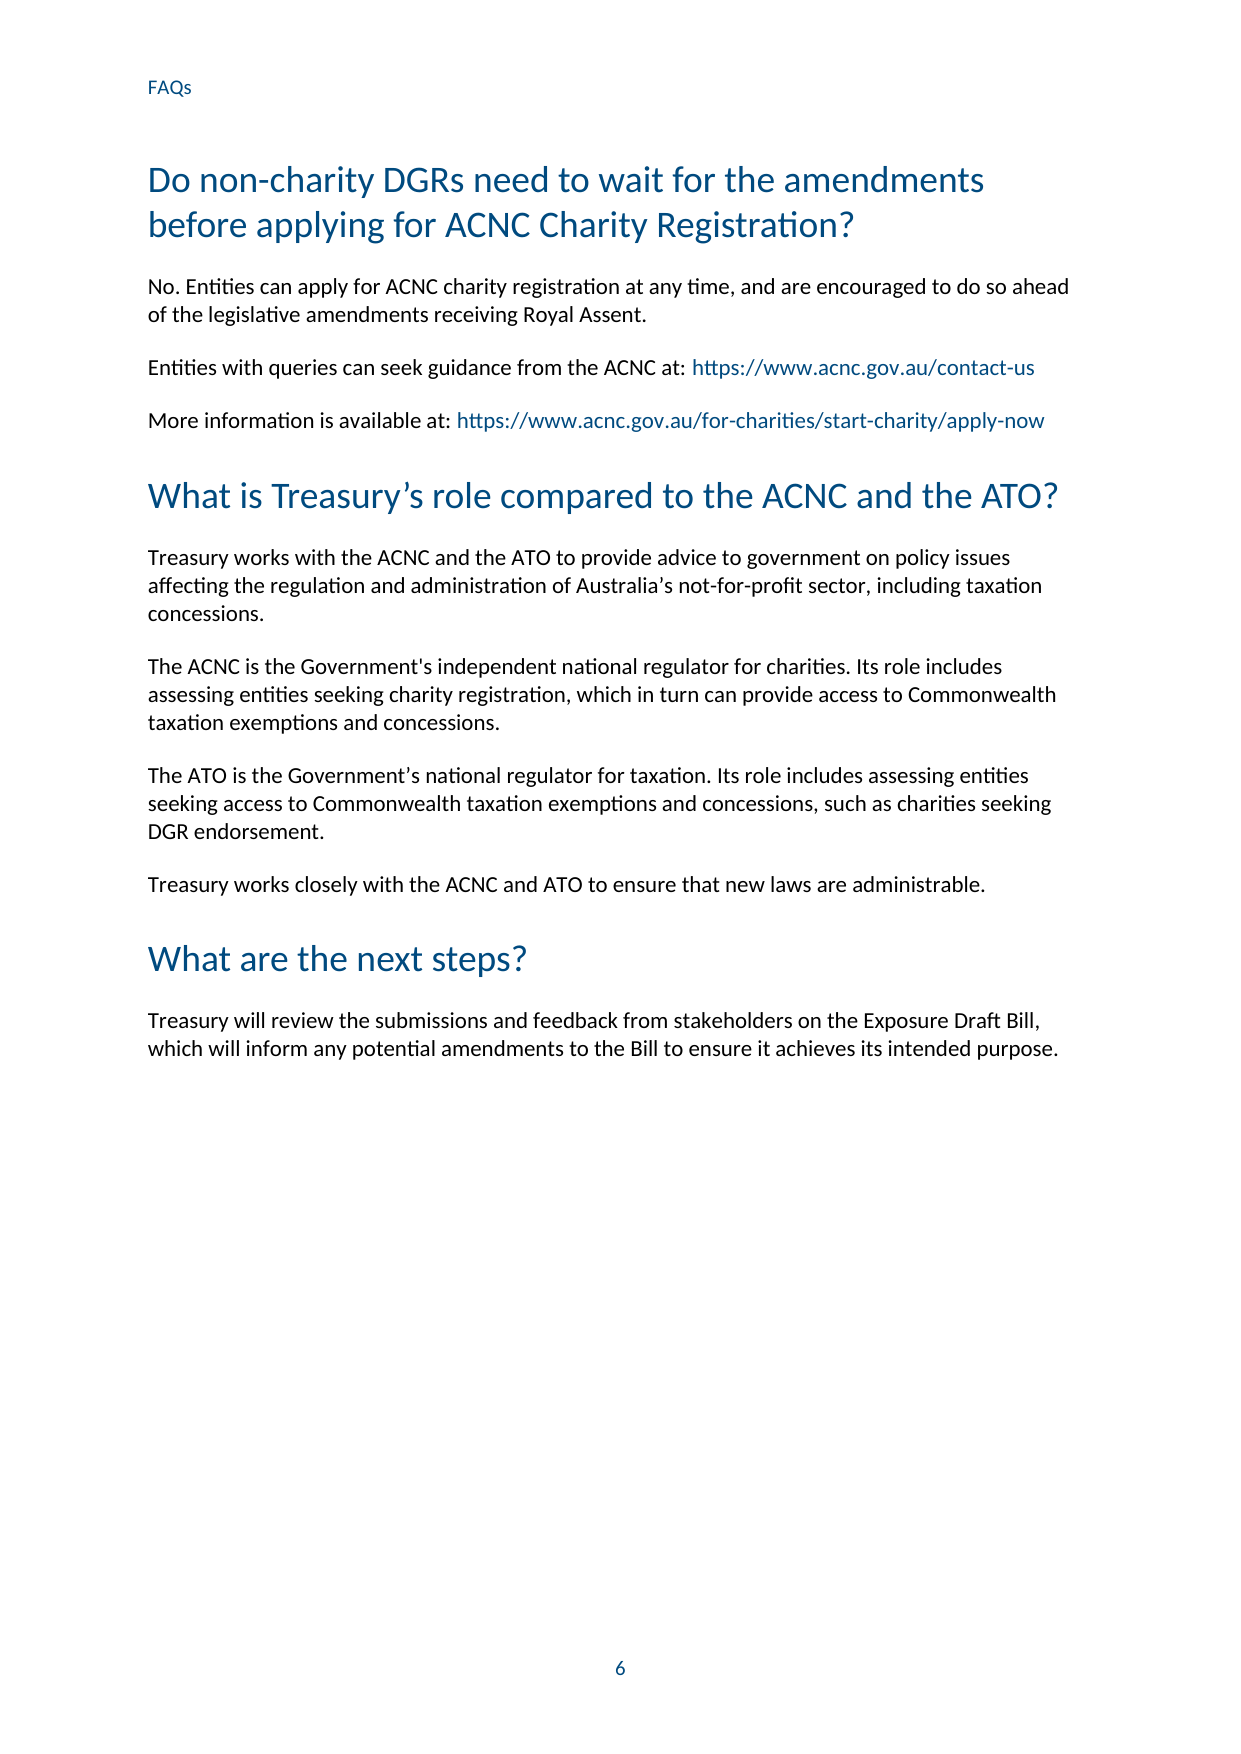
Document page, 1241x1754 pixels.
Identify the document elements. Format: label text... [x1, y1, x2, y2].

text Treasury works closely with the ACNC and ATO to ensure that new laws are administrable. [148, 870, 1093, 898]
subtitle What are the next steps? [148, 935, 1093, 981]
text Do non-charity DGRs need to wait for the amendments before applying for ACNC Charity Registration? [148, 156, 1093, 247]
text More information is available at: https://www.acnc.gov.au/for-charities/start-charity/apply-now [148, 406, 1093, 434]
text The ACNC is the Government's independent national regulator for charities. Its role includes assessing entities seeking charity registration, which in turn can provide access to Commonwealth taxation exemptions and concessions. [148, 652, 1093, 736]
text Treasury will review the submissions and feedback from stakeholders on the Exposure Draft Bill, which will inform any potential amendments to the Bill to ensure it achieves its intended purpose. [148, 1006, 1093, 1062]
text Treasury works with the ACNC and the ATO to provide advice to government on policy issues affecting the regulation and administration of Australia’s not-for-profit sector, including taxation concessions. [148, 543, 1093, 627]
text The ATO is the Government’s national regulator for taxation. Its role includes assessing entities seeking access to Commonwealth taxation exemptions and concessions, such as charities seeking DGR endorsement. [148, 761, 1093, 845]
text No. Entities can apply for ACNC charity registration at any time, and are encouraged to do so ahead of the legislative amendments receiving Royal Assent. [148, 272, 1093, 328]
text Entities with queries can seek guidance from the ACNC at: https://www.acnc.gov.au/contact-us [148, 353, 1093, 381]
subtitle What is Treasury’s role compared to the ACNC and the ATO? [148, 472, 1093, 518]
